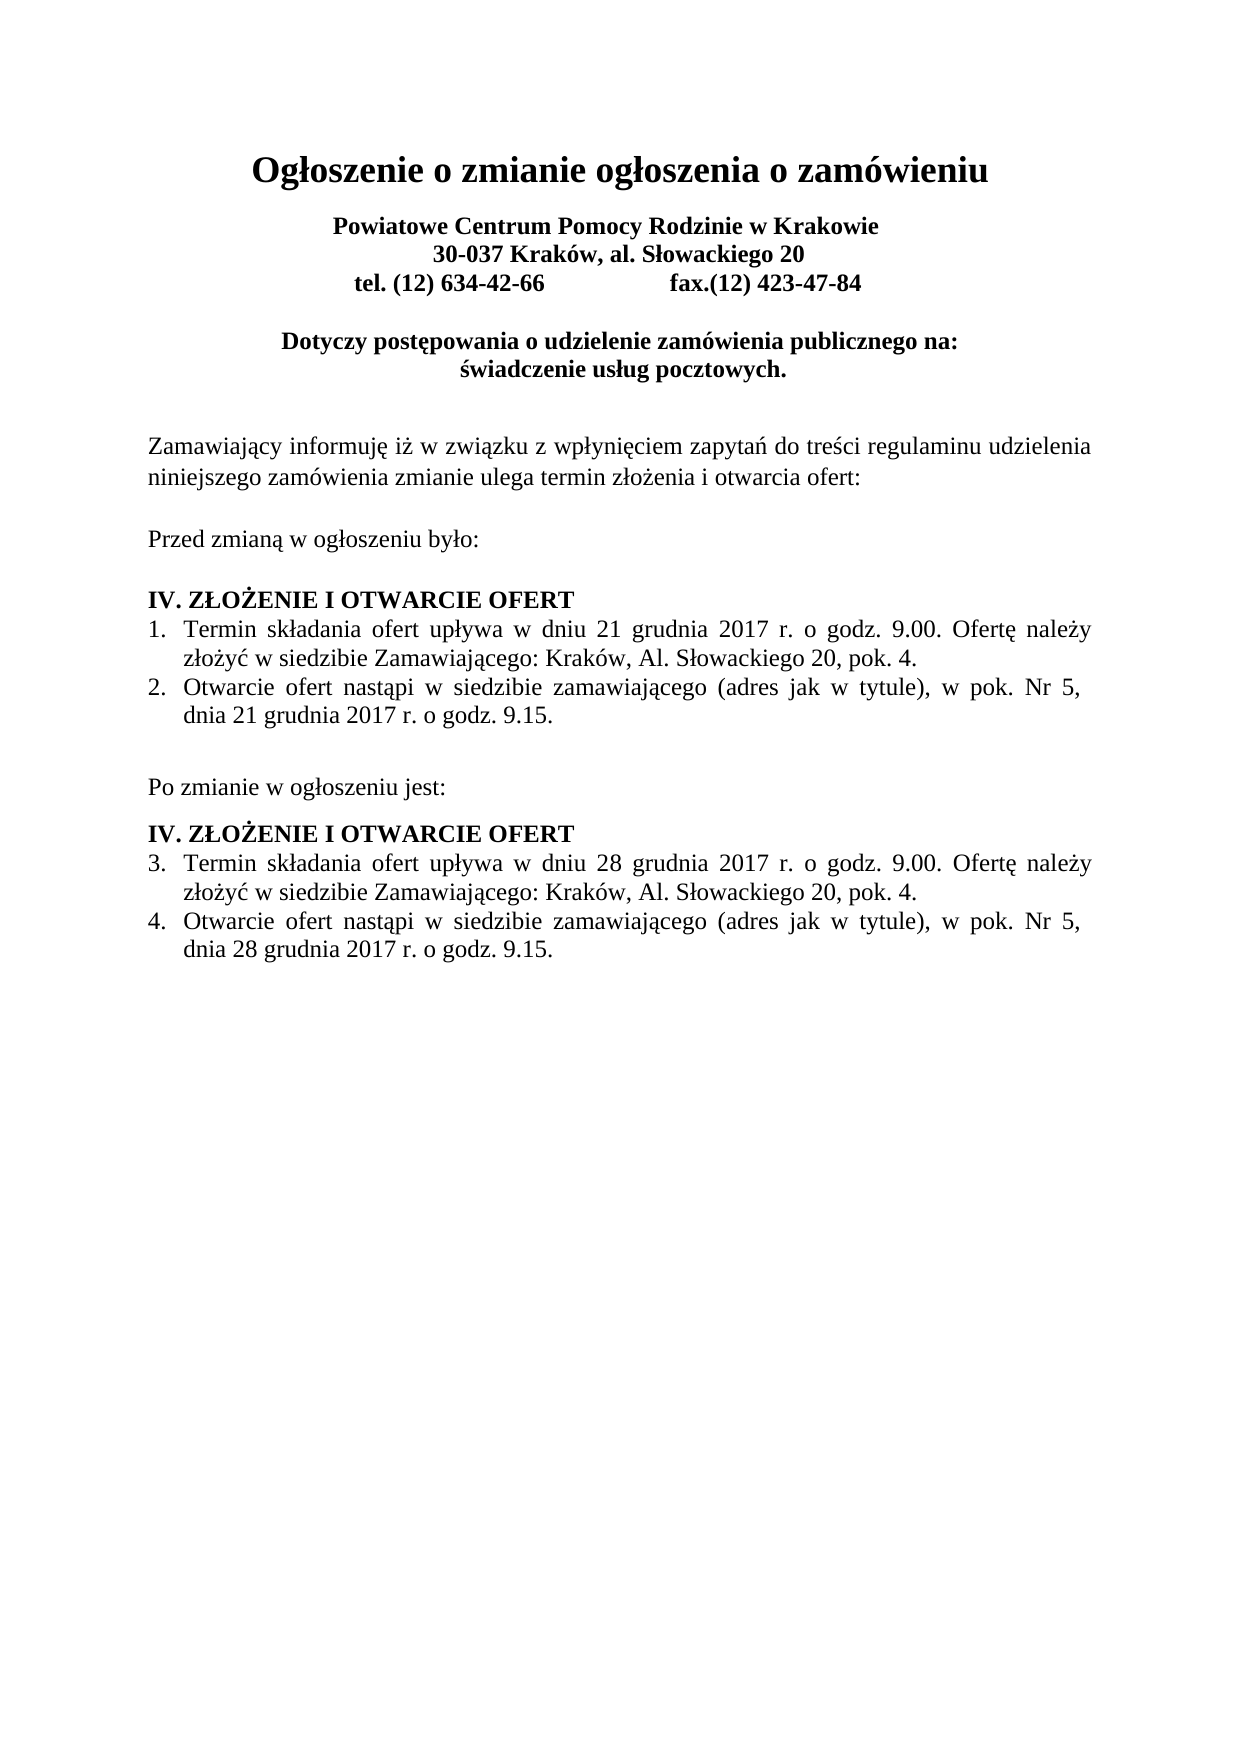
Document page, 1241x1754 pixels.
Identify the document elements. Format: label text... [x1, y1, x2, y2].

text 30-037 Kraków, al. Słowackiego 20 [295, 239, 1093, 268]
text IV. ZŁOŻENIE I OTWARCIE OFERT [148, 585, 1093, 614]
text Po zmianie w ogłoszeniu jest: [148, 772, 1093, 801]
text Powiatowe Centrum Pomocy Rodzinie w Krakowie [295, 211, 1093, 239]
text tel. (12) 634-42-66 fax.(12) 423-47-84 [148, 268, 1093, 297]
list Otwarcie ofert nastąpi w siedzibie zamawiającego (adres jak w tytule), w pok. Nr 5, dnia 21 grudnia 2017 r. o godz. 9.15. [148, 672, 1093, 729]
list świadczenie usług pocztowych. [148, 354, 1093, 383]
text Ogłoszenie o zmianie ogłoszenia o zamówieniu [148, 148, 1093, 191]
list Termin składania ofert upływa w dniu 28 grudnia 2017 r. o godz. 9.00. Ofertę należy złożyć w siedzibie Zamawiającego: Kraków, Al. Słowackiego 20, pok. 4. [148, 848, 1093, 906]
list Otwarcie ofert nastąpi w siedzibie zamawiającego (adres jak w tytule), w pok. Nr 5, dnia 28 grudnia 2017 r. o godz. 9.15. [148, 906, 1093, 963]
list Dotyczy postępowania o udzielenie zamówienia publicznego na: [148, 326, 1093, 354]
list Przed zmianą w ogłoszeniu było: [148, 524, 1093, 553]
text IV. ZŁOŻENIE I OTWARCIE OFERT [148, 819, 1093, 848]
list Termin składania ofert upływa w dniu 21 grudnia 2017 r. o godz. 9.00. Ofertę należy złożyć w siedzibie Zamawiającego: Kraków, Al. Słowackiego 20, pok. 4. [148, 614, 1093, 672]
list Zamawiający informuję iż w związku z wpłynięciem zapytań do treści regulaminu udzielenia niniejszego zamówienia zmianie ulega termin złożenia i otwarcia ofert: [148, 431, 1093, 491]
